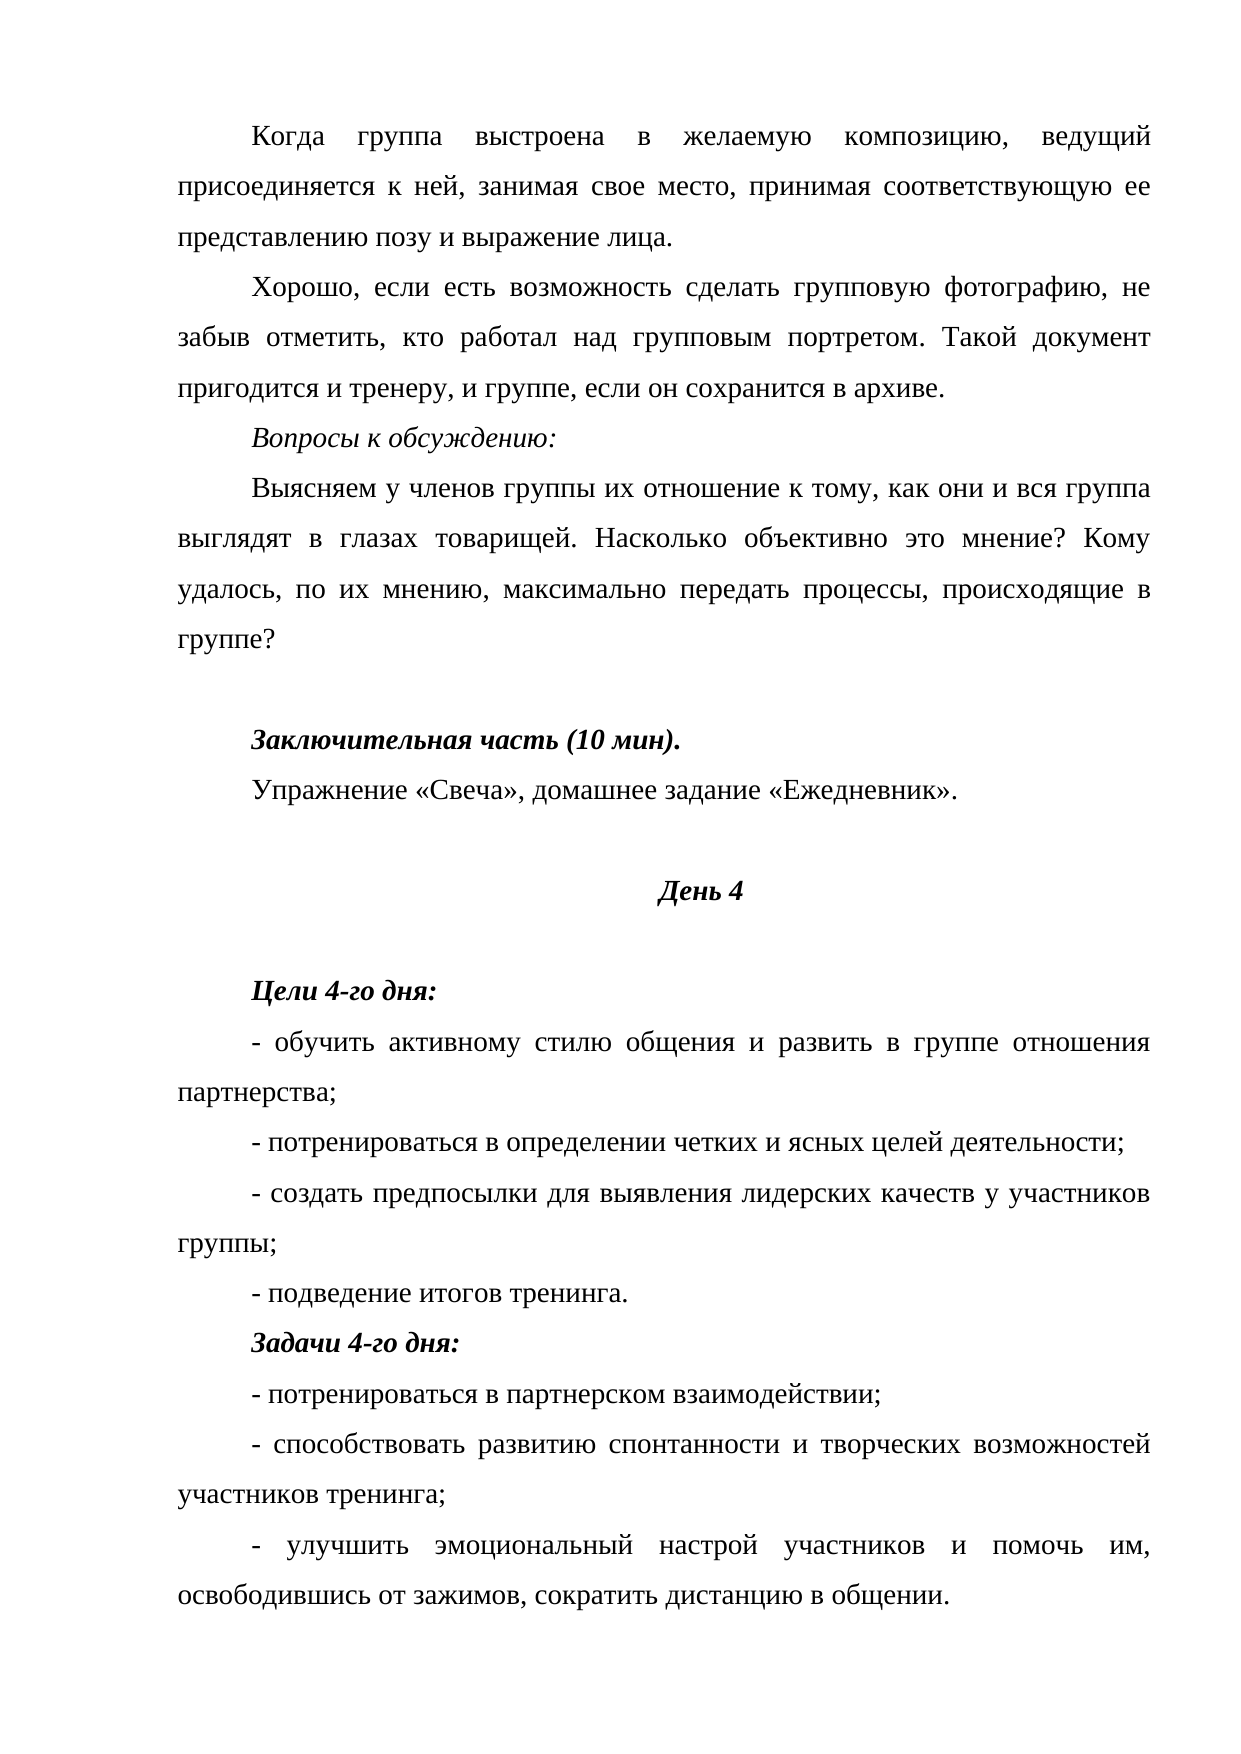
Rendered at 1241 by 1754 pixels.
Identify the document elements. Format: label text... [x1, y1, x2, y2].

text - создать предпосылки для выявления лидерских качеств у участников группы; [177, 1175, 1152, 1258]
text - способствовать развитию спонтанности и творческих возможностей участников тренинга; [177, 1426, 1152, 1510]
text Упражнение «Свеча», домашнее задание «Ежедневник». [177, 772, 1152, 806]
text Выясняем у членов группы их отношение к тому, как они и вся группа выглядят в глазах товарищей. Насколько объективно это мнение? Кому удалось, по их мнению, максимально передать процессы, происходящие в группе? [177, 470, 1152, 655]
text Вопросы к обсуждению: [177, 420, 1152, 453]
text Цели 4-го дня: [177, 973, 1152, 1007]
text - обучить активному стилю общения и развить в группе отношения партнерства; [177, 1024, 1152, 1108]
text - потренироваться в партнерском взаимодействии; [177, 1376, 1152, 1409]
text Хорошо, если есть возможность сделать групповую фотографию, не забыв отметить, кто работал над групповым портретом. Такой документ пригодится и тренеру, и группе, если он сохранится в архиве. [177, 269, 1152, 403]
text Задачи 4-го дня: [177, 1326, 1152, 1359]
text День 4 [177, 873, 1152, 906]
text - улучшить эмоциональный настрой участников и помочь им, освободившись от зажимов, сократить дистанцию в общении. [177, 1527, 1152, 1611]
text - подведение итогов тренинга. [177, 1275, 1152, 1309]
text - потренироваться в определении четких и ясных целей деятельности; [177, 1124, 1152, 1158]
text Заключительная часть (10 мин). [177, 722, 1152, 755]
text Когда группа выстроена в желаемую композицию, ведущий присоединяется к ней, занимая свое место, принимая соответствующую ее представлению позу и выражение лица. [177, 118, 1152, 252]
